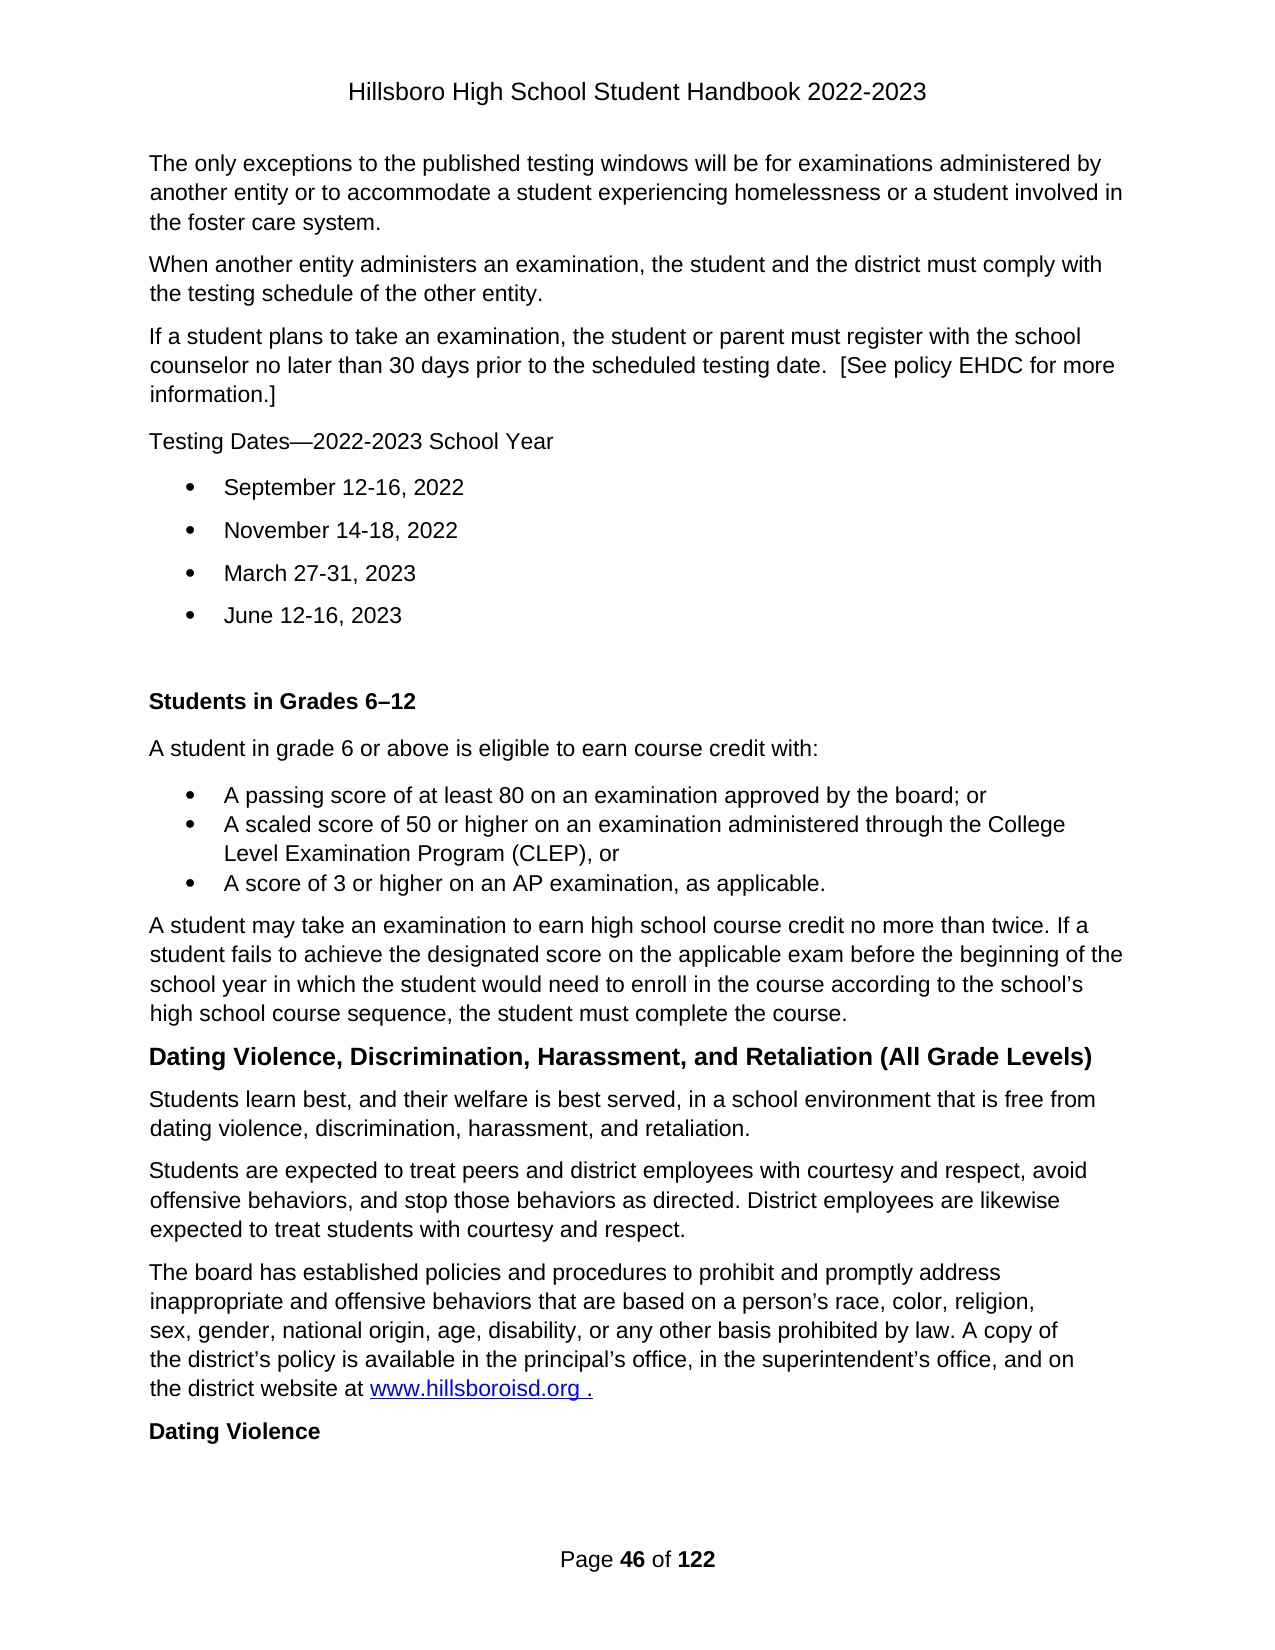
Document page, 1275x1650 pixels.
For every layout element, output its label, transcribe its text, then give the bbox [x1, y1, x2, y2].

text A student may take an examination to earn high school course credit no more than twice. If a student fails to achieve the designated score on the applicable exam before the beginning of the school year in which the student would need to enroll in the course according to the school’s high school course sequence, the student must complete the course. [148, 912, 1124, 1026]
text When another entity administers an examination, the student and the district must comply with the testing schedule of the other entity. [148, 251, 1124, 307]
list A score of 3 or higher on an AP examination, as applicable. [186, 869, 1124, 896]
text If a student plans to take an examination, the student or parent must register with the school counselor no later than 30 days prior to the scheduled testing date. [See policy EHDC for more information.] [148, 323, 1124, 408]
subtitle November 14-18, 2022 [186, 517, 1125, 543]
text Testing Dates—2022-2023 School Year [148, 428, 1124, 454]
text Students learn best, and their welfare is best served, in a school environment that is free from dating violence, discrimination, harassment, and retaliation. [148, 1086, 1124, 1141]
text Dating Violence [148, 1418, 1082, 1444]
subtitle March 27-31, 2023 [186, 560, 1125, 586]
subtitle September 12-16, 2022 [186, 474, 1125, 501]
text Students are expected to treat peers and district employees with courtesy and respect, avoid offensive behaviors, and stop those behaviors as directed. District employees are likewise expected to treat students with courtesy and respect. [148, 1157, 1124, 1242]
list A passing score of at least 80 on an examination approved by the board; or [186, 782, 1124, 808]
text The only exceptions to the published testing windows will be for examinations administered by another entity or to accommodate a student experiencing homelessness or a student involved in the foster care system. [148, 150, 1124, 235]
text The board has established policies and procedures to prohibit and promptly address inappropriate and offensive behaviors that are based on a person’s race, color, religion, sex, gender, national origin, age, disability, or any other basis prohibited by law. A copy of the district’s policy is available in the principal’s office, in the superintendent’s office, and on the district website at www.hillsboroisd.org . [148, 1258, 1082, 1402]
subtitle Dating Violence, Discrimination, Harassment, and Retaliation (All Grade Levels) [148, 1042, 1125, 1071]
subtitle June 12-16, 2023 [186, 602, 1125, 629]
text Students in Grades 6–12 [148, 688, 1125, 714]
text A student in grade 6 or above is eligible to earn course credit with: [148, 735, 1124, 761]
list A scaled score of 50 or higher on an examination administered through the College Level Examination Program (CLEP), or [186, 811, 1124, 867]
